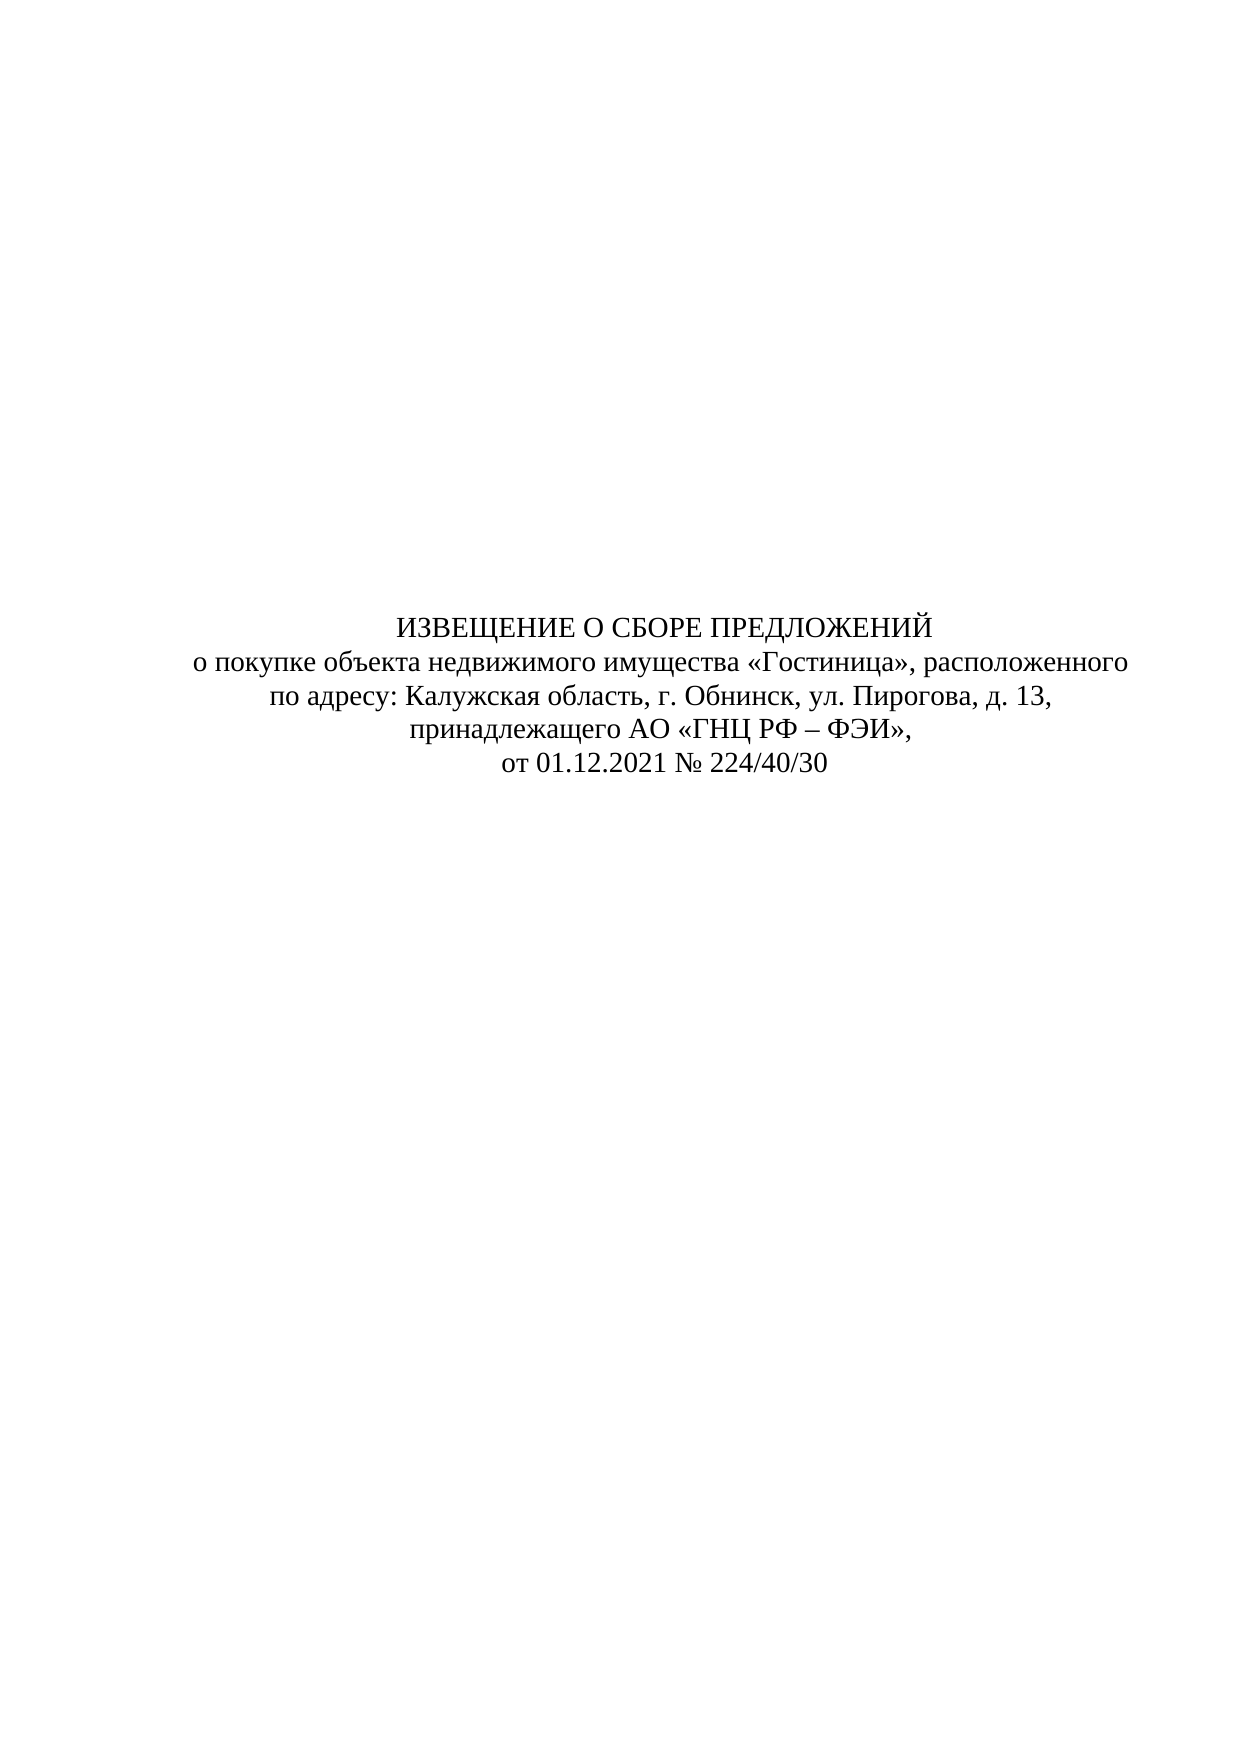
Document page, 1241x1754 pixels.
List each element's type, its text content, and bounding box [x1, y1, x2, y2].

text ИЗВЕЩЕНИЕ О СБОРЕ ПРЕДЛОЖЕНИЙ [148, 611, 1181, 644]
text о покупке объекта недвижимого имущества «Гостиница», расположенного по адресу: Калужская область, г. Обнинск, ул. Пирогова, д. 13, принадлежащего АО «ГНЦ РФ – ФЭИ», от 01.12.2021 № 224/40/30 [148, 644, 1181, 778]
